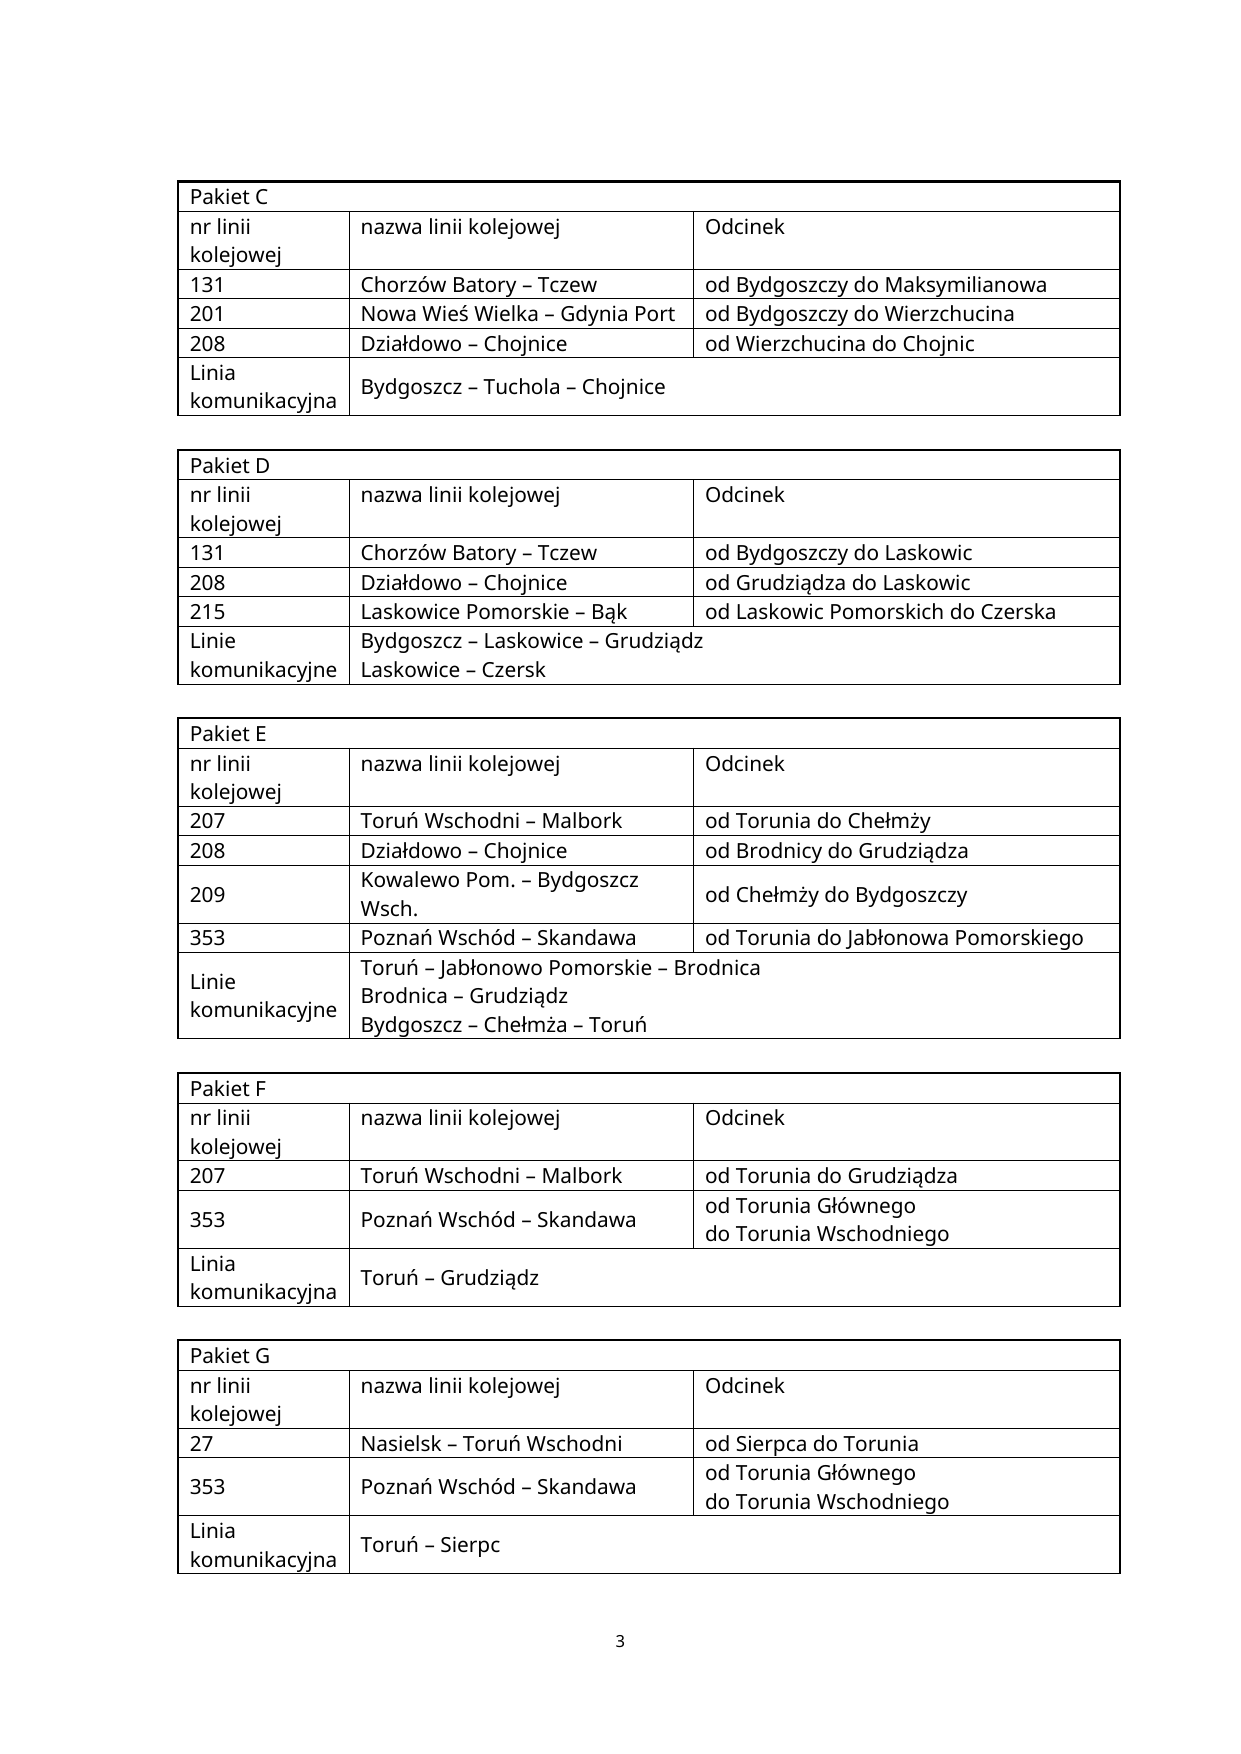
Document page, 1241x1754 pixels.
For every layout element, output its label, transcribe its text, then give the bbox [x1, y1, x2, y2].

table_cell Laskowice Pomorskie – Bąk [350, 597, 693, 626]
table_cell Działdowo – Chojnice [350, 329, 693, 357]
table_cell nr linii kolejowej [179, 1104, 349, 1160]
table_cell od Sierpca do Torunia [694, 1429, 1119, 1457]
table_cell Nowa Wieś Wielka – Gdynia Port [350, 299, 693, 328]
table_cell Toruń Wschodni – Malbork [350, 807, 693, 835]
table_cell Odcinek [694, 1371, 1119, 1428]
table_cell od Laskowic Pomorskich do Czerska [694, 597, 1119, 626]
table_cell nr linii kolejowej [179, 212, 349, 269]
table_cell od Bydgoszczy do Laskowic [694, 538, 1119, 567]
table_header Pakiet G [179, 1341, 1119, 1370]
table_cell Poznań Wschód – Skandawa [350, 1458, 693, 1515]
table_cell od Torunia Głównego do Torunia Wschodniego [694, 1191, 1119, 1248]
table_cell od Torunia do Chełmży [694, 807, 1119, 835]
table_cell Kowalewo Pom. – Bydgoszcz Wsch. [350, 866, 693, 922]
table_cell 208 [179, 836, 349, 864]
table_cell 207 [179, 807, 349, 835]
table_cell od Wierzchucina do Chojnic [694, 329, 1119, 357]
table_cell Odcinek [694, 749, 1119, 806]
table_cell Poznań Wschód – Skandawa [350, 1191, 693, 1248]
table_cell Linia komunikacyjna [179, 1249, 349, 1306]
table_cell 208 [179, 568, 349, 596]
table_cell Toruń – Sierpc [350, 1516, 1119, 1573]
table_cell 27 [179, 1429, 349, 1457]
table_cell 209 [179, 866, 349, 922]
table_cell od Torunia do Jabłonowa Pomorskiego [694, 924, 1119, 952]
table_cell nazwa linii kolejowej [350, 480, 693, 537]
table_cell 208 [179, 329, 349, 357]
table_cell 131 [179, 538, 349, 567]
table_cell Chorzów Batory – Tczew [350, 270, 693, 298]
table_cell 207 [179, 1161, 349, 1190]
table_cell Poznań Wschód – Skandawa [350, 924, 693, 952]
table_cell nr linii kolejowej [179, 1371, 349, 1428]
table_cell nazwa linii kolejowej [350, 1104, 693, 1160]
table_cell 215 [179, 597, 349, 626]
table_header Pakiet E [179, 719, 1119, 748]
table_cell Odcinek [694, 480, 1119, 537]
table_cell Bydgoszcz – Laskowice – Grudziądz Laskowice – Czersk [350, 627, 1119, 683]
table_cell Chorzów Batory – Tczew [350, 538, 693, 567]
table_cell Linia komunikacyjna [179, 1516, 349, 1573]
table_cell Linia komunikacyjna [179, 358, 349, 415]
table_header Pakiet C [179, 183, 1119, 211]
table_cell nazwa linii kolejowej [350, 1371, 693, 1428]
table_cell 201 [179, 299, 349, 328]
table_cell od Bydgoszczy do Maksymilianowa [694, 270, 1119, 298]
table_cell nr linii kolejowej [179, 749, 349, 806]
table_cell Nasielsk – Toruń Wschodni [350, 1429, 693, 1457]
table_cell od Bydgoszczy do Wierzchucina [694, 299, 1119, 328]
table_cell Bydgoszcz – Tuchola – Chojnice [350, 358, 1119, 415]
table_cell 353 [179, 1458, 349, 1515]
table_cell Linie komunikacyjne [179, 627, 349, 683]
table_cell 353 [179, 924, 349, 952]
table_cell nazwa linii kolejowej [350, 212, 693, 269]
table_cell od Chełmży do Bydgoszczy [694, 866, 1119, 922]
table_cell nazwa linii kolejowej [350, 749, 693, 806]
table_cell nr linii kolejowej [179, 480, 349, 537]
table_cell od Torunia Głównego do Torunia Wschodniego [694, 1458, 1119, 1515]
table_cell od Grudziądza do Laskowic [694, 568, 1119, 596]
table_cell Odcinek [694, 1104, 1119, 1160]
table_cell od Torunia do Grudziądza [694, 1161, 1119, 1190]
table_header Pakiet F [179, 1074, 1119, 1102]
table_cell Linie komunikacyjne [179, 953, 349, 1038]
table_cell Działdowo – Chojnice [350, 568, 693, 596]
table_cell Toruń – Jabłonowo Pomorskie – Brodnica Brodnica – Grudziądz Bydgoszcz – Chełmża – Toruń [350, 953, 1119, 1038]
table_cell Toruń Wschodni – Malbork [350, 1161, 693, 1190]
table_cell Odcinek [694, 212, 1119, 269]
table_header Pakiet D [179, 451, 1119, 479]
table_cell 131 [179, 270, 349, 298]
table_cell Działdowo – Chojnice [350, 836, 693, 864]
table_cell 353 [179, 1191, 349, 1248]
table_cell od Brodnicy do Grudziądza [694, 836, 1119, 864]
table_cell Toruń – Grudziądz [350, 1249, 1119, 1306]
